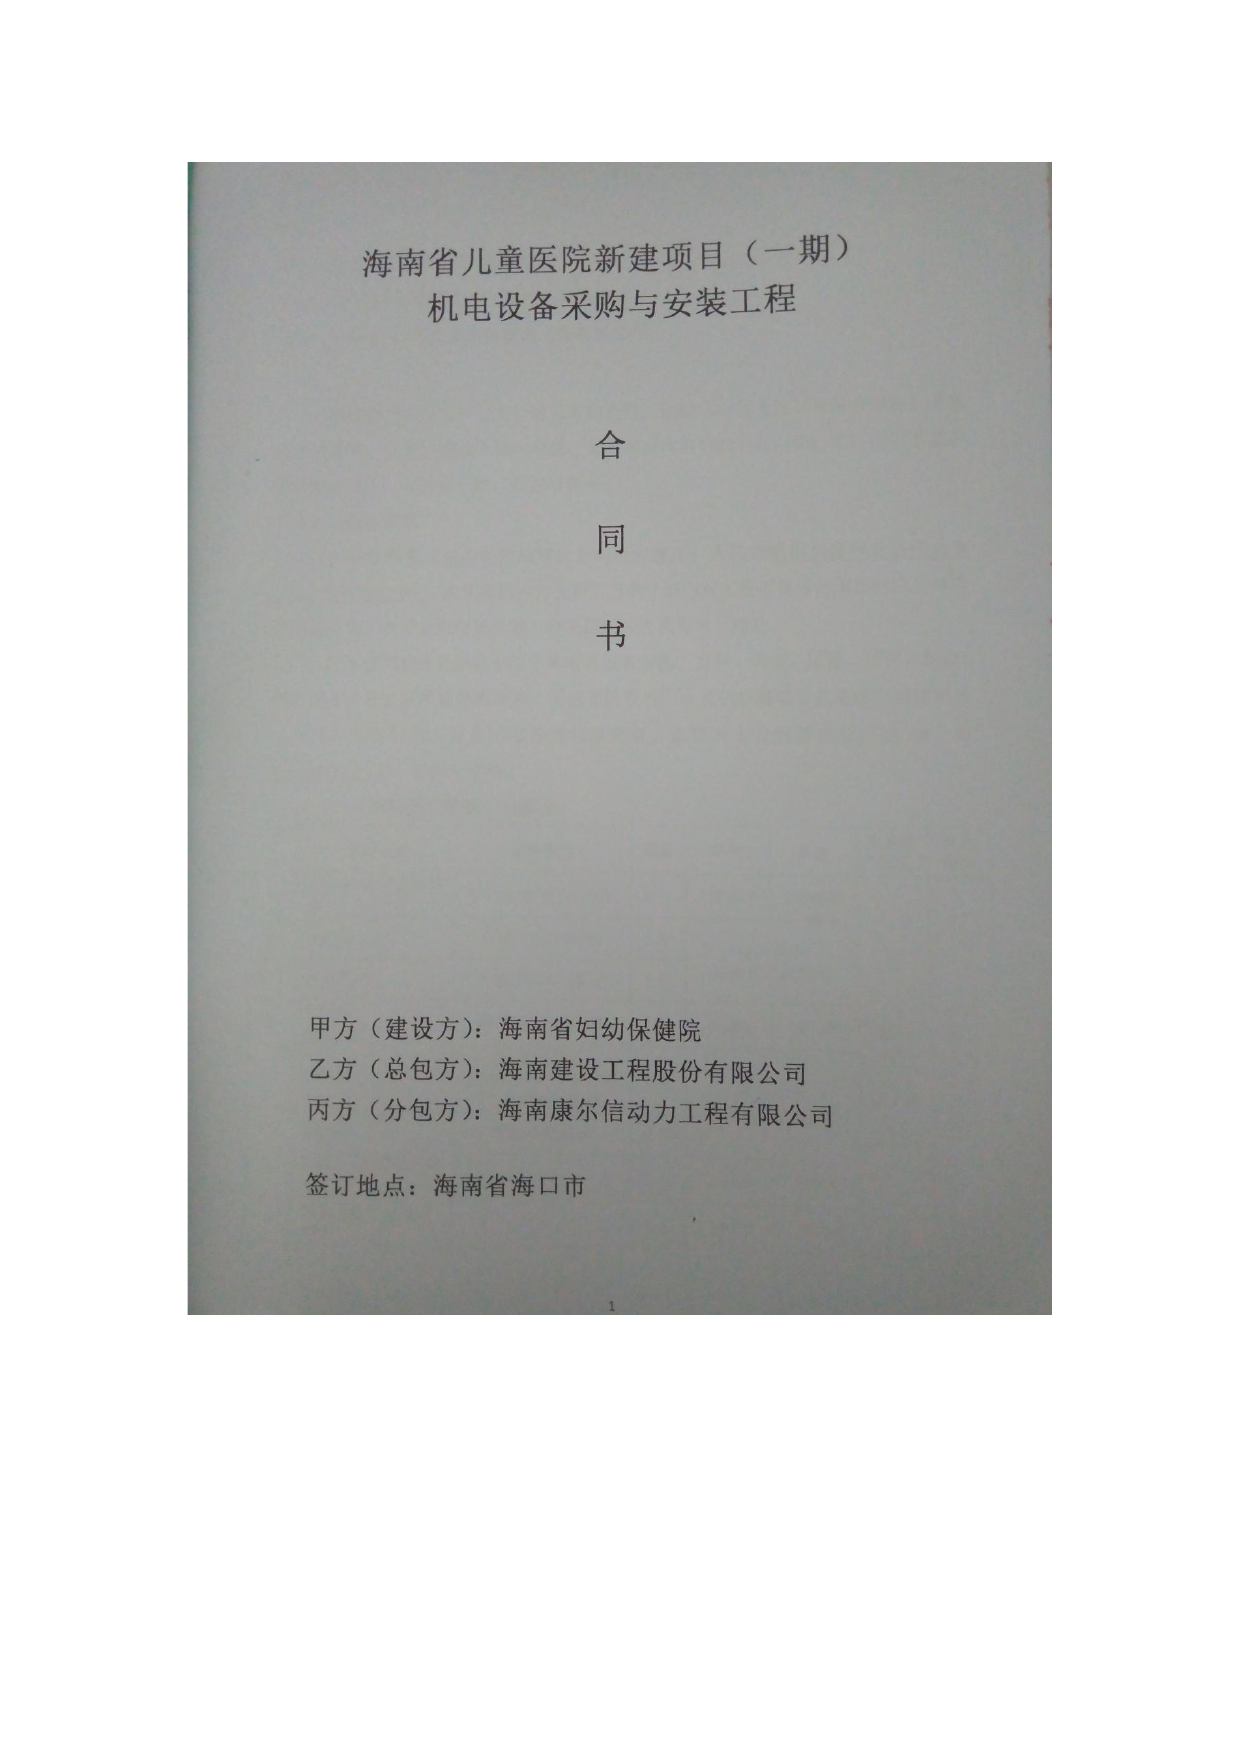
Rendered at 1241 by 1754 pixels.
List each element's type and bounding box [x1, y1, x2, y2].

picture [187, 162, 1052, 1315]
